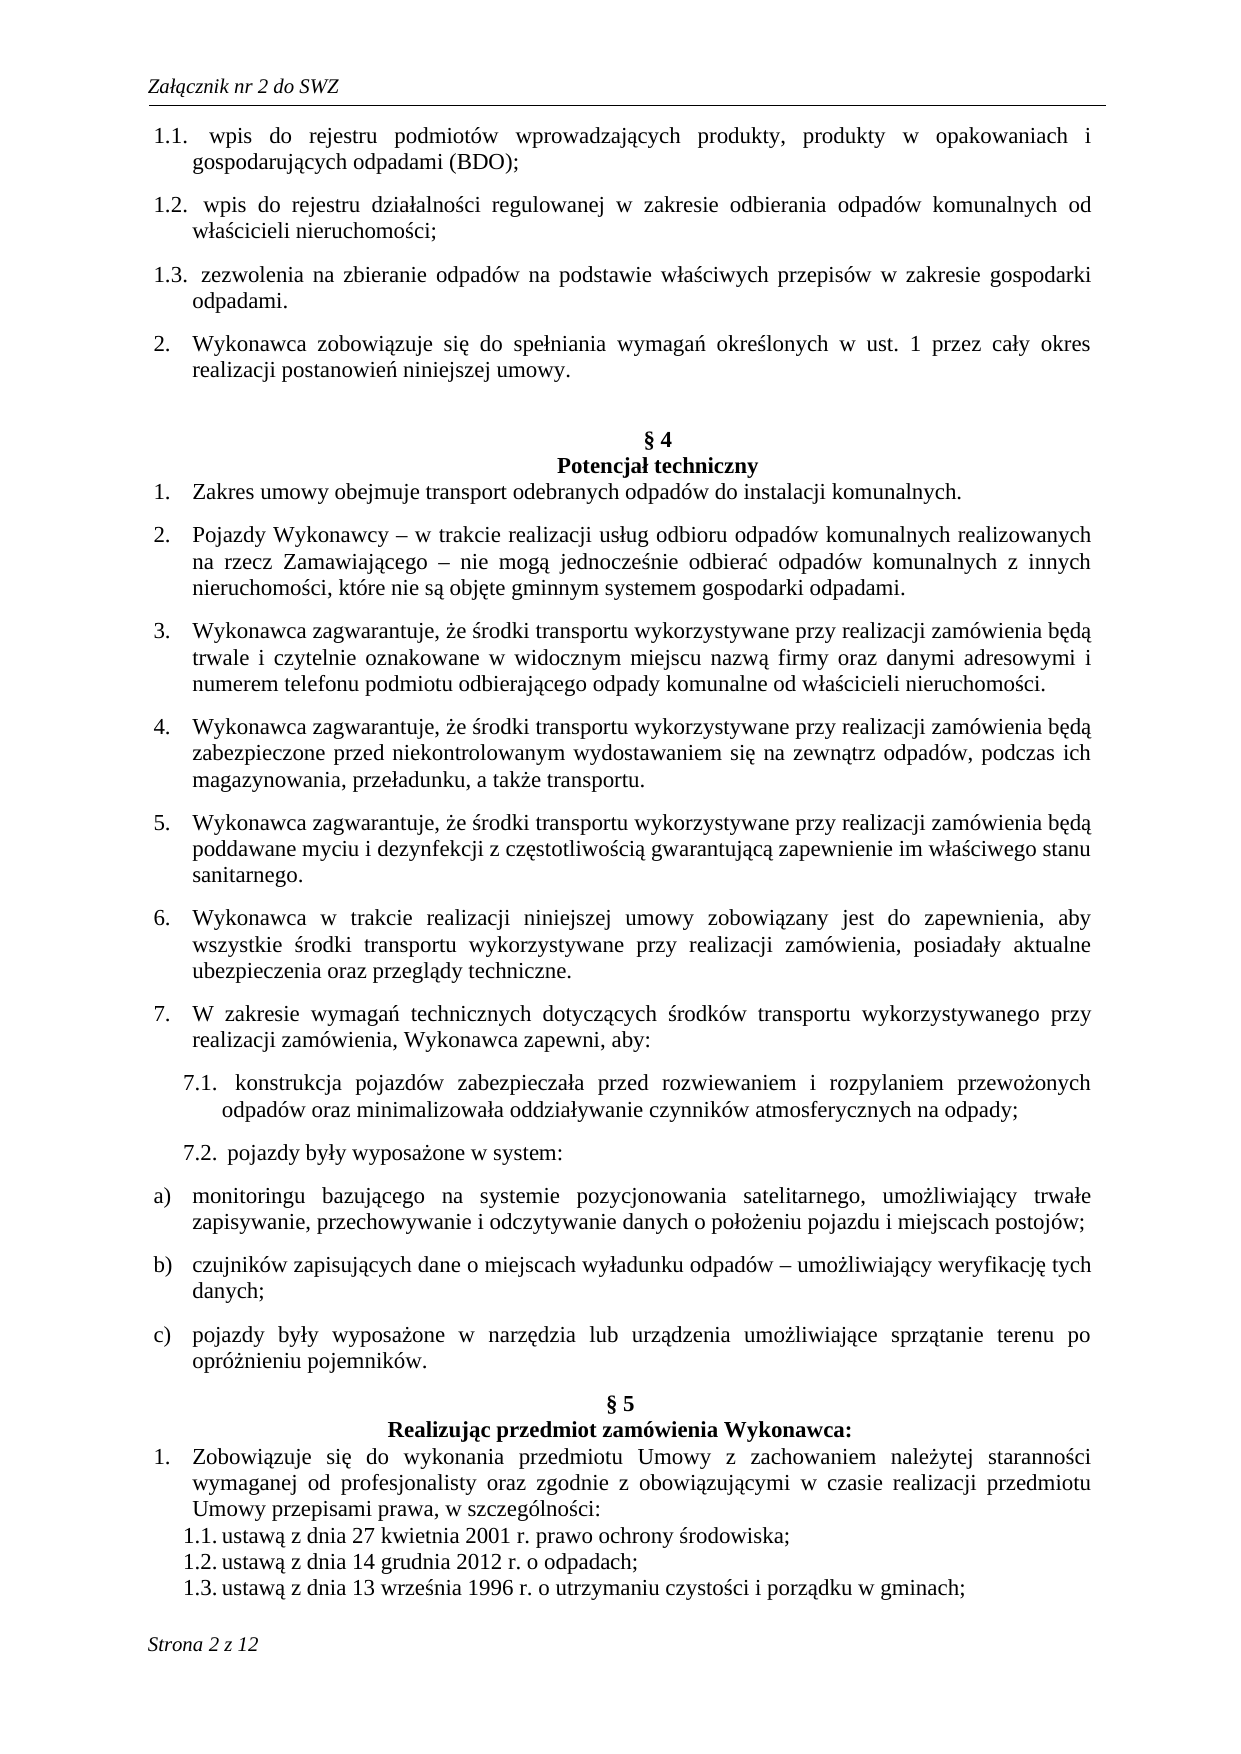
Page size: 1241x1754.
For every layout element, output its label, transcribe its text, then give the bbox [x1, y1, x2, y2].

list Wykonawca zagwarantuje, że środki transportu wykorzystywane przy realizacji zamówienia będą poddawane myciu i dezynfekcji z częstotliwością gwarantującą zapewnienie im właściwego stanu sanitarnego. [148, 809, 1092, 888]
list W zakresie wymagań technicznych dotyczących środków transportu wykorzystywanego przy realizacji zamówienia, Wykonawca zapewni, aby: [148, 1000, 1092, 1053]
text Potencjał techniczny [223, 452, 1092, 478]
list pojazdy były wyposażone w narzędzia lub urządzenia umożliwiające sprzątanie terenu po opróżnieniu pojemników. [148, 1321, 1092, 1373]
text § 4 [223, 426, 1092, 452]
list monitoringu bazującego na systemie pozycjonowania satelitarnego, umożliwiający trwałe zapisywanie, przechowywanie i odczytywanie danych o położeniu pojazdu i miejscach postojów; [148, 1182, 1092, 1234]
list Zobowiązuje się do wykonania przedmiotu Umowy z zachowaniem należytej staranności wymaganej od profesjonalisty oraz zgodnie z obowiązującymi w czasie realizacji przedmiotu Umowy przepisami prawa, w szczególności: [148, 1443, 1092, 1522]
list Pojazdy Wykonawcy – w trakcie realizacji usług odbioru odpadów komunalnych realizowanych na rzecz Zamawiającego – nie mogą jednocześnie odbierać odpadów komunalnych z innych nieruchomości, które nie są objęte gminnym systemem gospodarki odpadami. [148, 521, 1092, 601]
list Wykonawca w trakcie realizacji niniejszej umowy zobowiązany jest do zapewnienia, aby wszystkie środki transportu wykorzystywane przy realizacji zamówienia, posiadały aktualne ubezpieczenia oraz przeglądy techniczne. [148, 904, 1092, 983]
list ustawą z dnia 14 grudnia 2012 r. o odpadach; [177, 1548, 1092, 1574]
list wpis do rejestru działalności regulowanej w zakresie odbierania odpadów komunalnych od właścicieli nieruchomości; [148, 191, 1092, 244]
list Wykonawca zobowiązuje się do spełniania wymagań określonych w ust. 1 przez cały okres realizacji postanowień niniejszej umowy. [148, 330, 1092, 383]
list zezwolenia na zbieranie odpadów na podstawie właściwych przepisów w zakresie gospodarki odpadami. [148, 261, 1092, 313]
text Realizując przedmiot zamówienia Wykonawca: [148, 1416, 1092, 1443]
list czujników zapisujących dane o miejscach wyładunku odpadów – umożliwiający weryfikację tych danych; [148, 1251, 1092, 1304]
list konstrukcja pojazdów zabezpieczała przed rozwiewaniem i rozpylaniem przewożonych odpadów oraz minimalizowała oddziaływanie czynników atmosferycznych na odpady; [177, 1069, 1092, 1122]
list Wykonawca zagwarantuje, że środki transportu wykorzystywane przy realizacji zamówienia będą zabezpieczone przed niekontrolowanym wydostawaniem się na zewnątrz odpadów, podczas ich magazynowania, przeładunku, a także transportu. [148, 713, 1092, 792]
text § 5 [148, 1390, 1092, 1416]
list wpis do rejestru podmiotów wprowadzających produkty, produkty w opakowaniach i gospodarujących odpadami (BDO); [148, 122, 1092, 174]
list ustawą z dnia 13 września 1996 r. o utrzymaniu czystości i porządku w gminach; [177, 1574, 1092, 1601]
list Wykonawca zagwarantuje, że środki transportu wykorzystywane przy realizacji zamówienia będą trwale i czytelnie oznakowane w widocznym miejscu nazwą firmy oraz danymi adresowymi i numerem telefonu podmiotu odbierającego odpady komunalne od właścicieli nieruchomości. [148, 617, 1092, 696]
list ustawą z dnia 27 kwietnia 2001 r. prawo ochrony środowiska; [177, 1522, 1092, 1548]
list Zakres umowy obejmuje transport odebranych odpadów do instalacji komunalnych. [148, 478, 1092, 505]
list pojazdy były wyposażone w system: [177, 1139, 1092, 1165]
